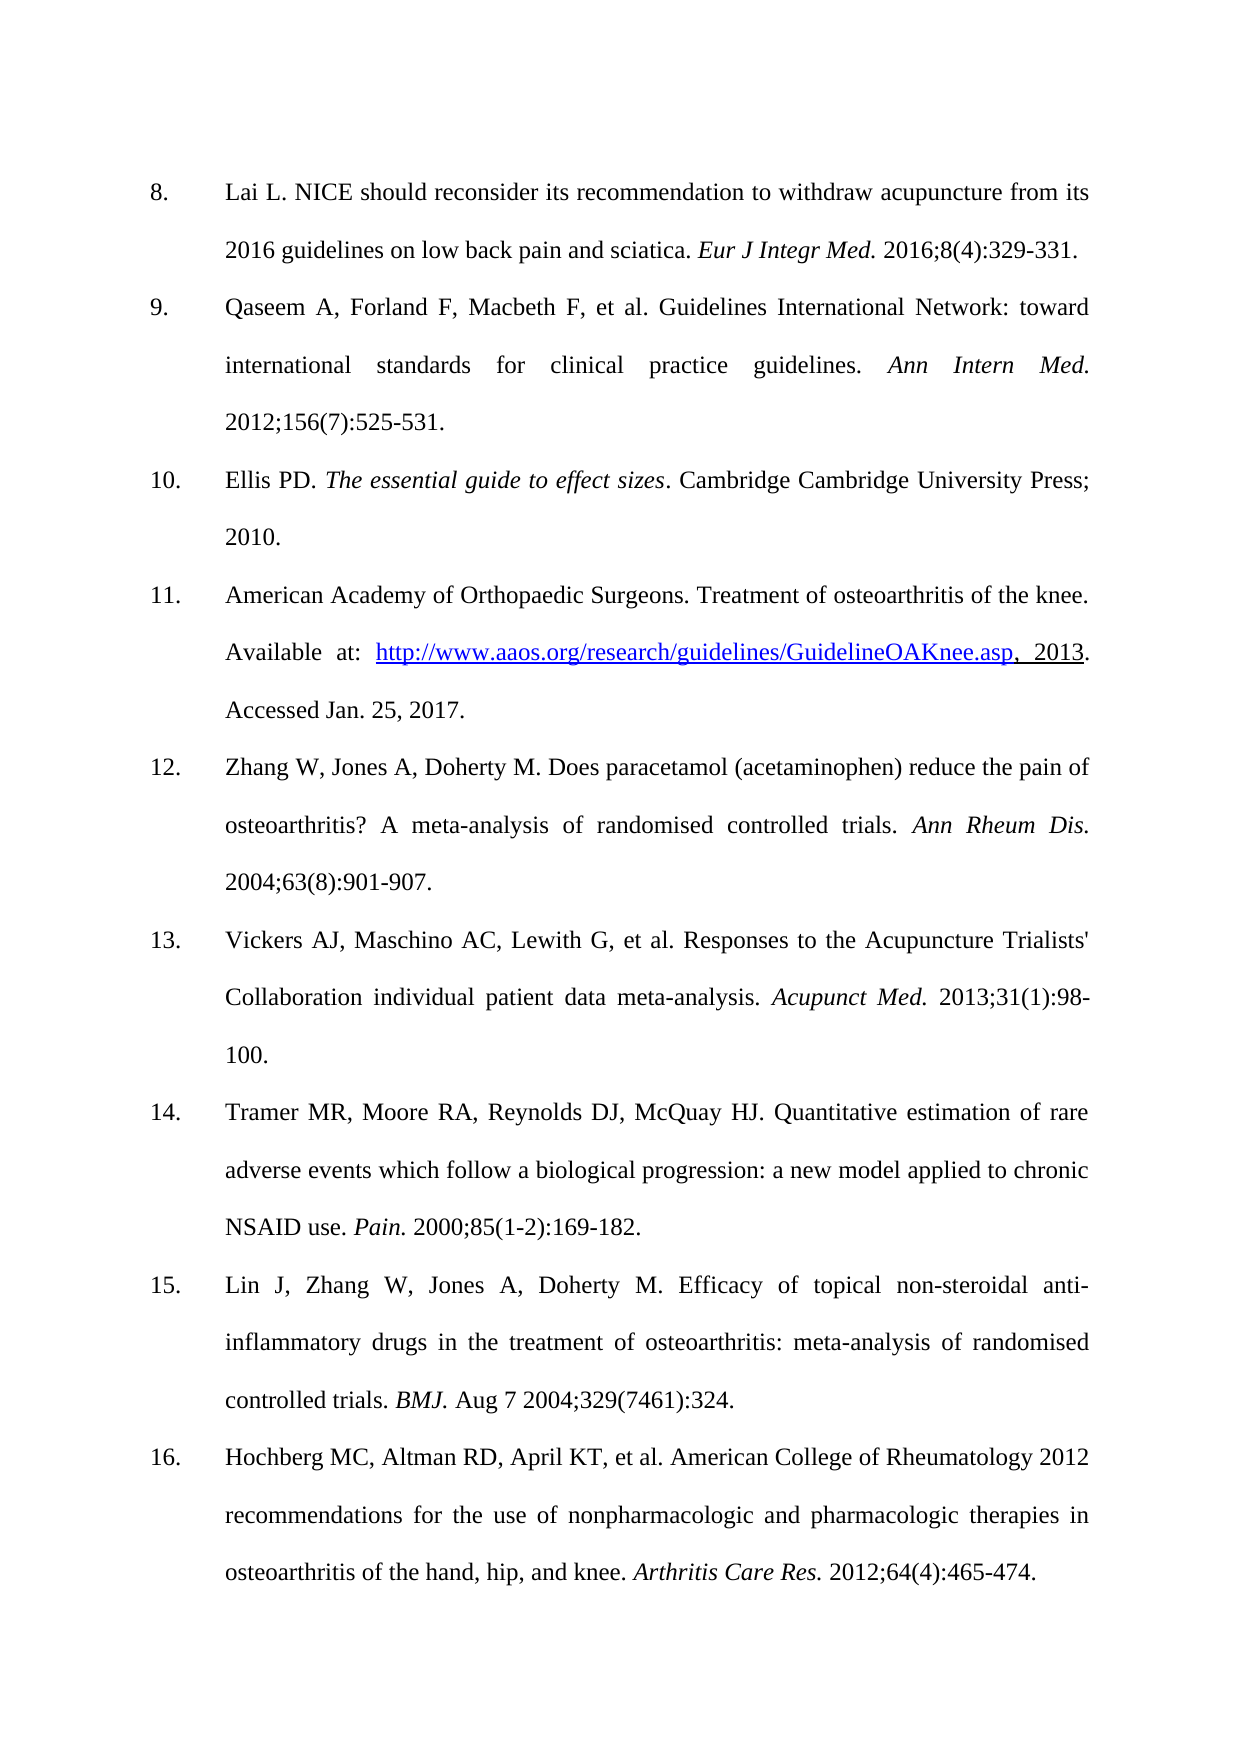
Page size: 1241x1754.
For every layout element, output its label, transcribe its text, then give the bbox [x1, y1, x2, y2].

text 16. Hochberg MC, Altman RD, April KT, et al. American College of Rheumatology 2012 recommendations for the use of nonpharmacologic and pharmacologic therapies in osteoarthritis of the hand, hip, and knee. Arthritis Care Res. 2012;64(4):465-474. [150, 1442, 1090, 1586]
text 12. Zhang W, Jones A, Doherty M. Does paracetamol (acetaminophen) reduce the pain of osteoarthritis? A meta-analysis of randomised controlled trials. Ann Rheum Dis. 2004;63(8):901-907. [150, 752, 1090, 896]
text 13. Vickers AJ, Maschino AC, Lewith G, et al. Responses to the Acupuncture Trialists' Collaboration individual patient data meta-analysis. Acupunct Med. 2013;31(1):98-100. [150, 925, 1090, 1068]
text 10. Ellis PD. The essential guide to effect sizes. Cambridge Cambridge University Press; 2010. [150, 465, 1090, 551]
text 15. Lin J, Zhang W, Jones A, Doherty M. Efficacy of topical non-steroidal anti-inflammatory drugs in the treatment of osteoarthritis: meta-analysis of randomised controlled trials. BMJ. Aug 7 2004;329(7461):324. [150, 1270, 1090, 1413]
text 14. Tramer MR, Moore RA, Reynolds DJ, McQuay HJ. Quantitative estimation of rare adverse events which follow a biological progression: a new model applied to chronic NSAID use. Pain. 2000;85(1-2):169-182. [150, 1097, 1090, 1241]
text 8. Lai L. NICE should reconsider its recommendation to withdraw acupuncture from its 2016 guidelines on low back pain and sciatica. Eur J Integr Med. 2016;8(4):329-331. [150, 177, 1090, 263]
text 11. American Academy of Orthopaedic Surgeons. Treatment of osteoarthritis of the knee. Available at: http://www.aaos.org/research/guidelines/GuidelineOAKnee.asp, 2013. Accessed Jan. 25, 2017. [150, 580, 1090, 723]
text 9. Qaseem A, Forland F, Macbeth F, et al. Guidelines International Network: toward international standards for clinical practice guidelines. Ann Intern Med. 2012;156(7):525-531. [150, 292, 1090, 436]
